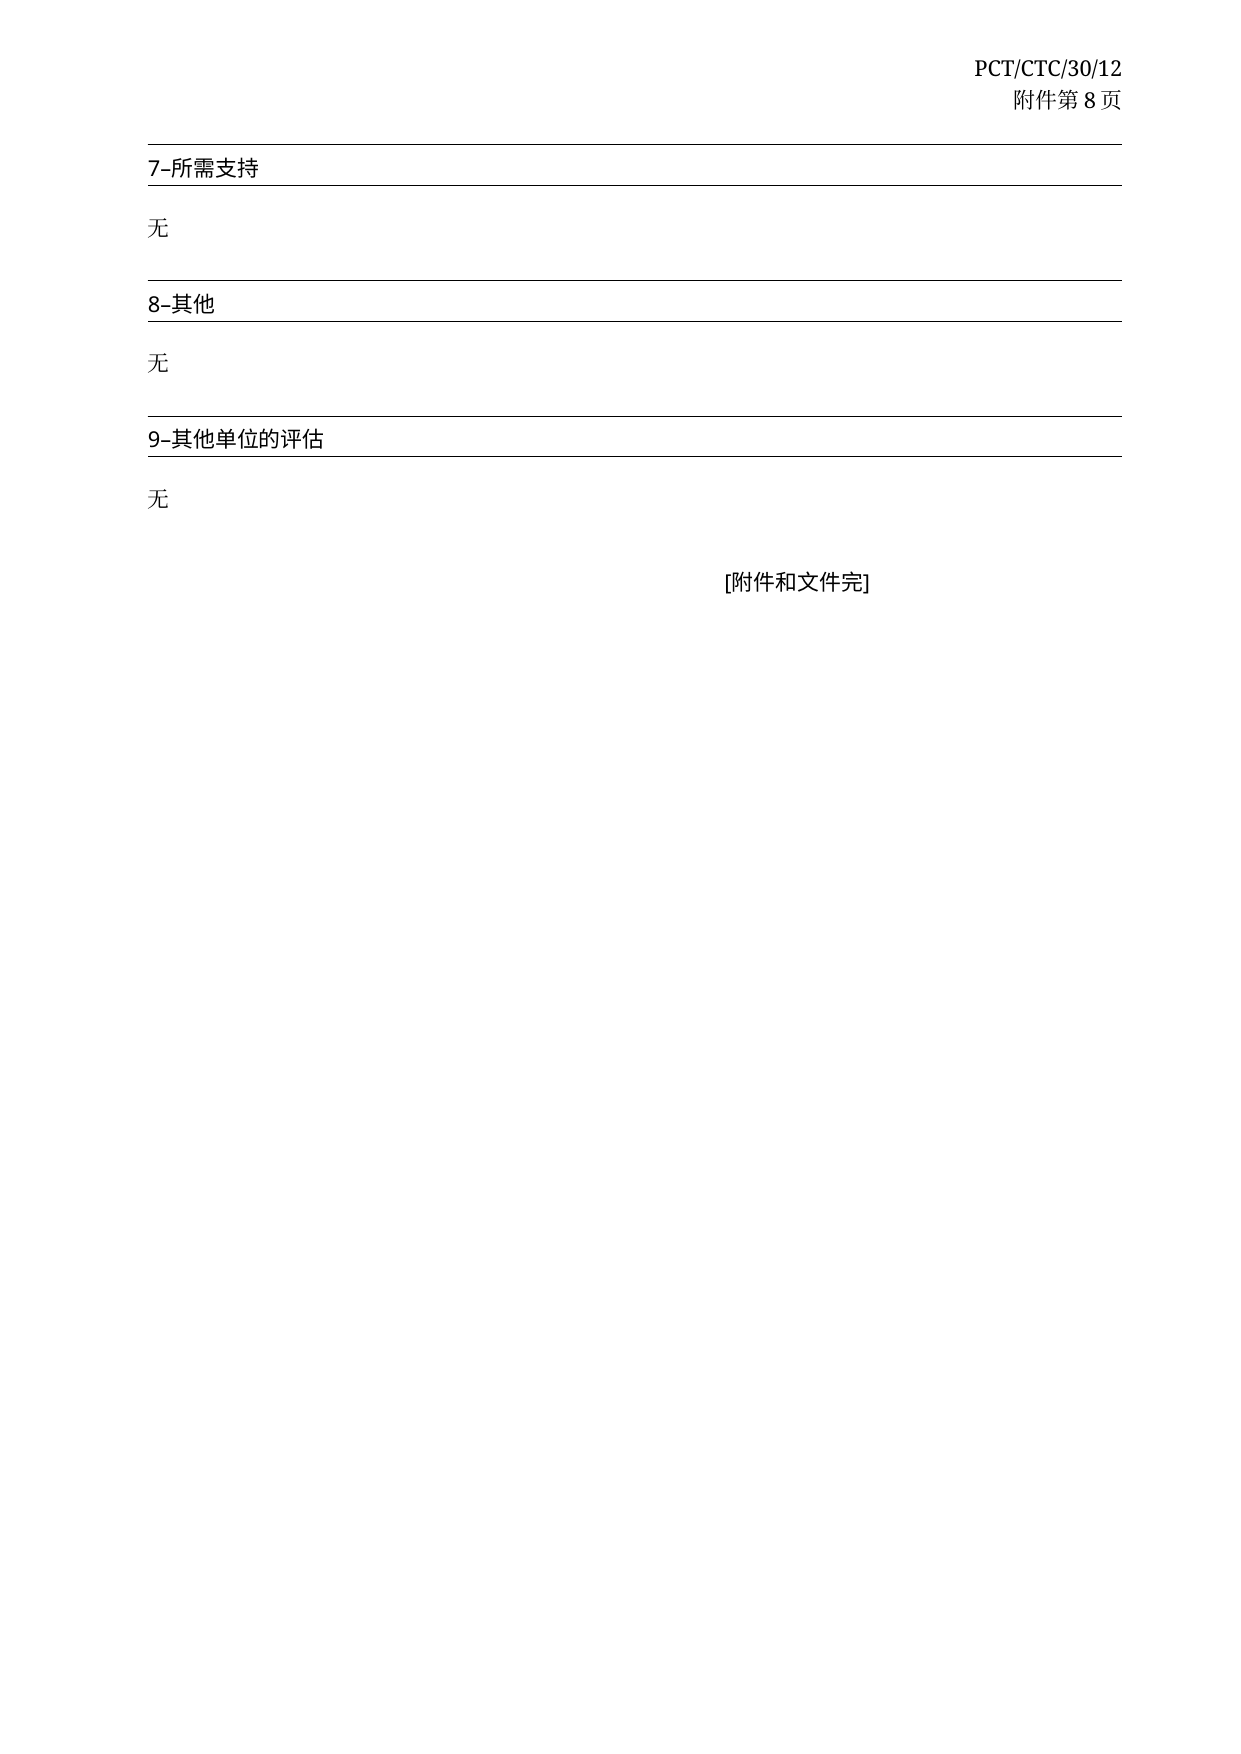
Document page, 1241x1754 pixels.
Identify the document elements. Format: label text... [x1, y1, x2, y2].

text 无 [148, 482, 1122, 514]
text [附件和文件完] [724, 562, 1122, 597]
subtitle 8–其他 [148, 281, 1122, 321]
text 无 [148, 347, 1122, 378]
text 无 [148, 211, 1122, 242]
subtitle 9–其他单位的评估 [148, 417, 1122, 456]
subtitle 7–所需支持 [148, 145, 1122, 185]
